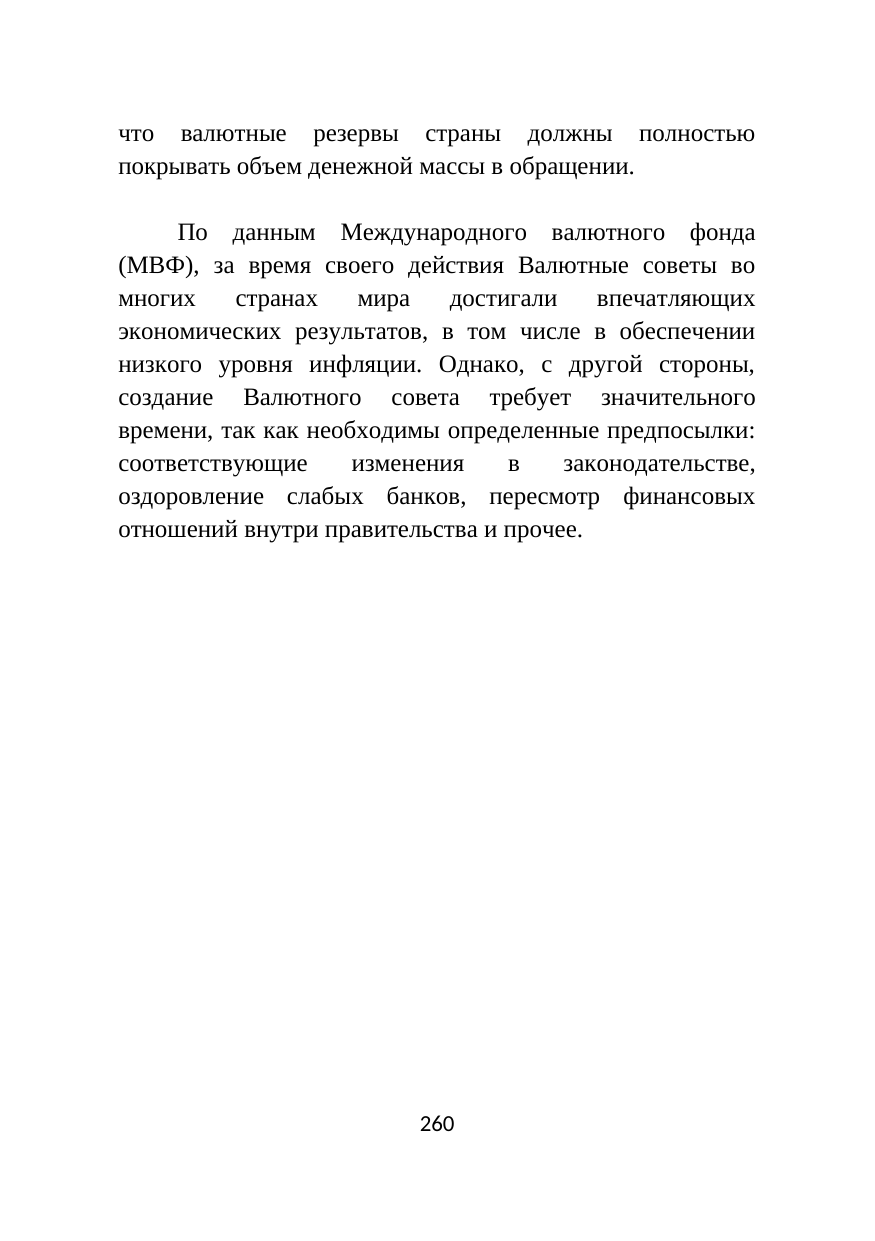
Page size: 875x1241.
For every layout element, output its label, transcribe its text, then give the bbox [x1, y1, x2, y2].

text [118, 118, 756, 180]
text По данным Международного валютного фонда (МВФ), за время своего действия Валютные советы во многих странах мира достигали впечатляющих экономических результатов, в том числе в обеспечении низкого уровня инфляции. Однако, с другой стороны, создание Валютного совета требует значительного времени, так как необходимы определенные предпосылки: соответствующие изменения в законодательстве, оздоровление слабых банков, пересмотр финансовых отношений внутри правительства и прочее. [118, 217, 756, 543]
